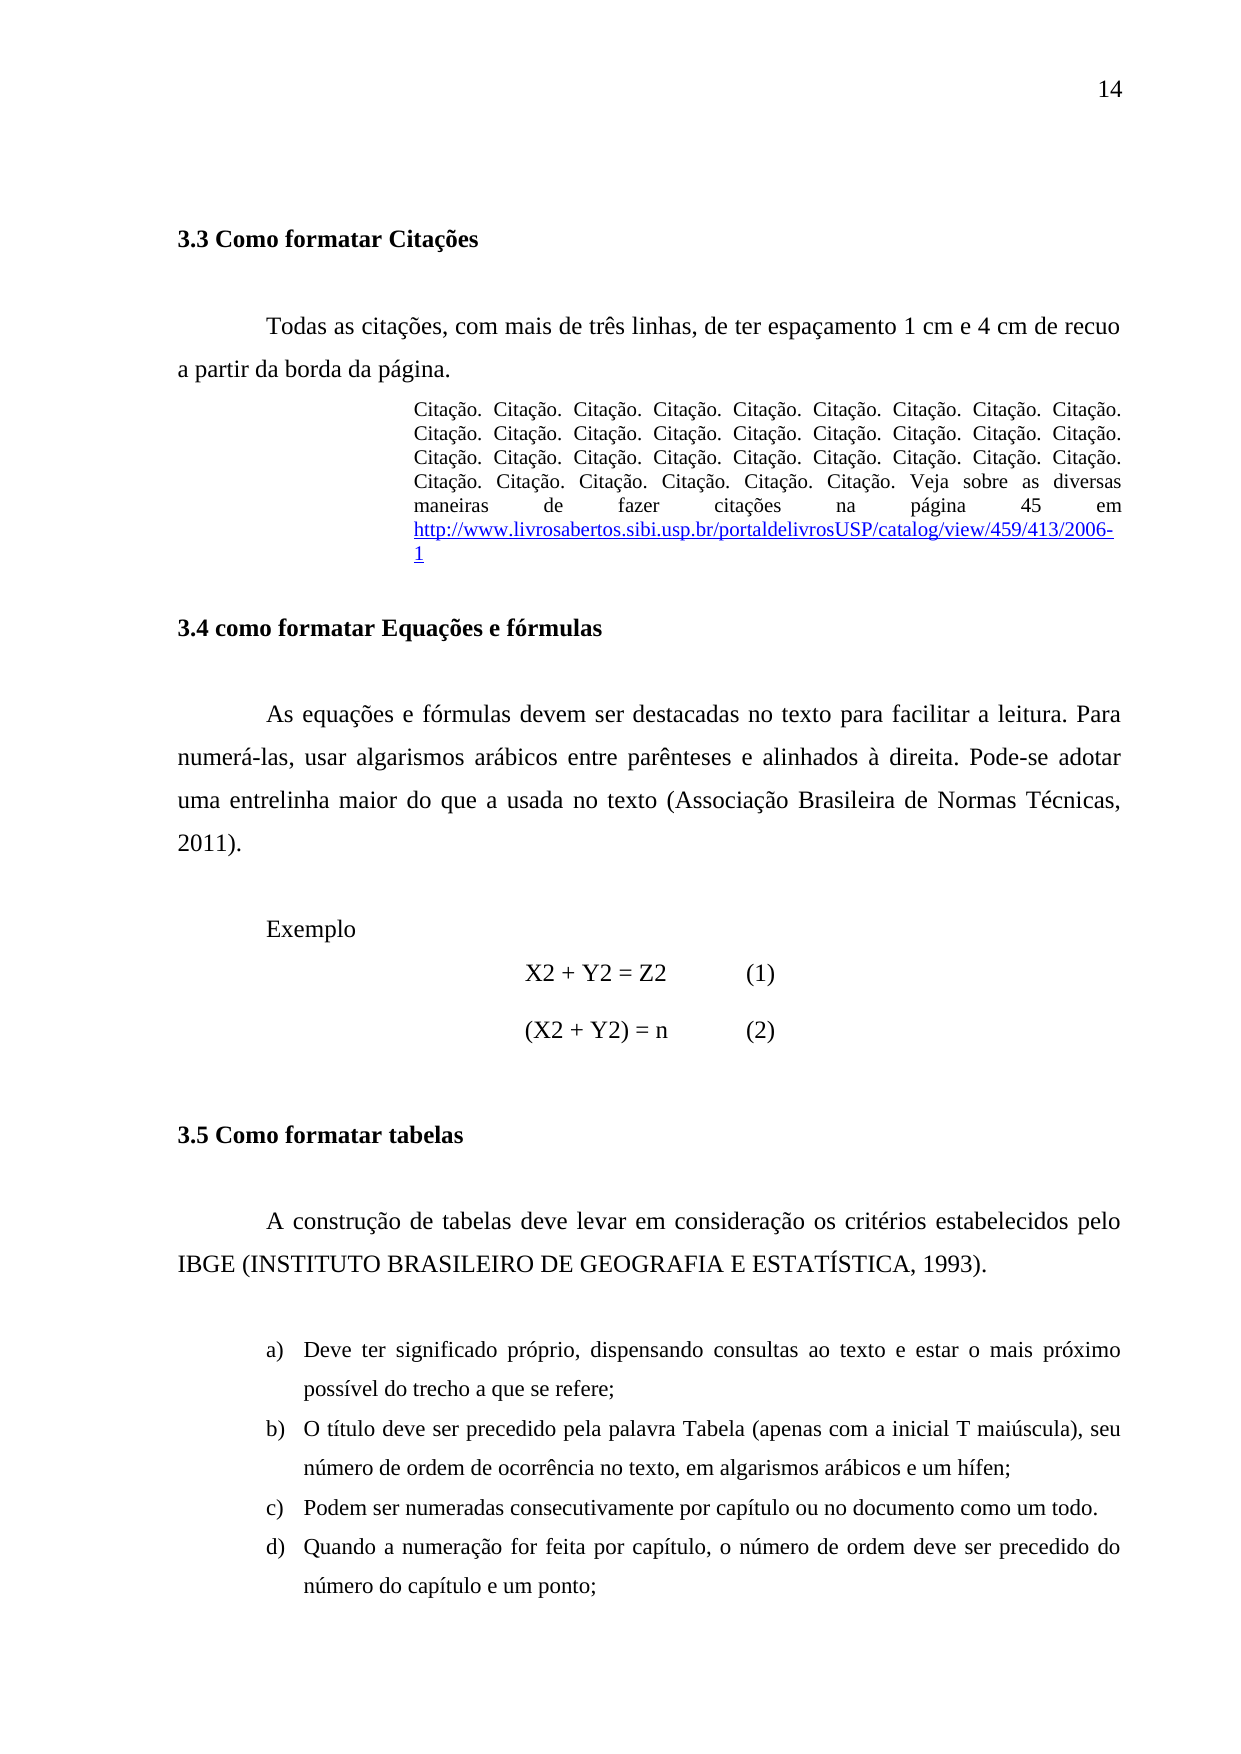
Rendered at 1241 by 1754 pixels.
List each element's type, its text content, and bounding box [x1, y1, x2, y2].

text A construção de tabelas deve levar em consideração os critérios estabelecidos pelo IBGE (INSTITUTO BRASILEIRO DE GEOGRAFIA E ESTATÍSTICA, 1993). [177, 1206, 1122, 1278]
subtitle 3.4 como formatar Equações e fórmulas [177, 613, 1122, 641]
subtitle 3.5 Como formatar tabelas [177, 1120, 1122, 1149]
list O título deve ser precedido pela palavra Tabela (apenas com a inicial T maiúscula), seu número de ordem de ocorrência no texto, em algarismos arábicos e um hífen; [266, 1414, 1122, 1480]
list Deve ter significado próprio, dispensando consultas ao texto e estar o mais próximo possível do trecho a que se refere; [266, 1336, 1122, 1401]
text Todas as citações, com mais de três linhas, de ter espaçamento 1 cm e 4 cm de recuo a partir da borda da página. [177, 311, 1122, 383]
text X2 + Y2 = Z2 (1) [177, 958, 1122, 986]
list Podem ser numeradas consecutivamente por capítulo ou no documento como um todo. [266, 1493, 1122, 1520]
text Citação. Citação. Citação. Citação. Citação. Citação. Citação. Citação. Citação. Citação. Citação. Citação. Citação. Citação. Citação. Citação. Citação. Citação. Citação. Citação. Citação. Citação. Citação. Citação. Citação. Citação. Citação. Citação. Citação. Citação. Citação. Citação. Citação. Veja sobre as diversas maneiras de fazer citações na página 45 em http://www.livrosabertos.sibi.usp.br/portaldelivrosUSP/catalog/view/459/413/2006-1 [413, 397, 1122, 565]
subtitle 3.3 Como formatar Citações [177, 224, 1122, 253]
text Exemplo [177, 914, 1122, 943]
list Quando a numeração for feita por capítulo, o número de ordem deve ser precedido do número do capítulo e um ponto; [266, 1533, 1122, 1599]
text As equações e fórmulas devem ser destacadas no texto para facilitar a leitura. Para numerá-las, usar algarismos arábicos entre parênteses e alinhados à direita. Pode-se adotar uma entrelinha maior do que a usada no texto (Associação Brasileira de Normas Técnicas, 2011). [177, 699, 1122, 857]
text (X2 + Y2) = n (2) [177, 1015, 1122, 1044]
